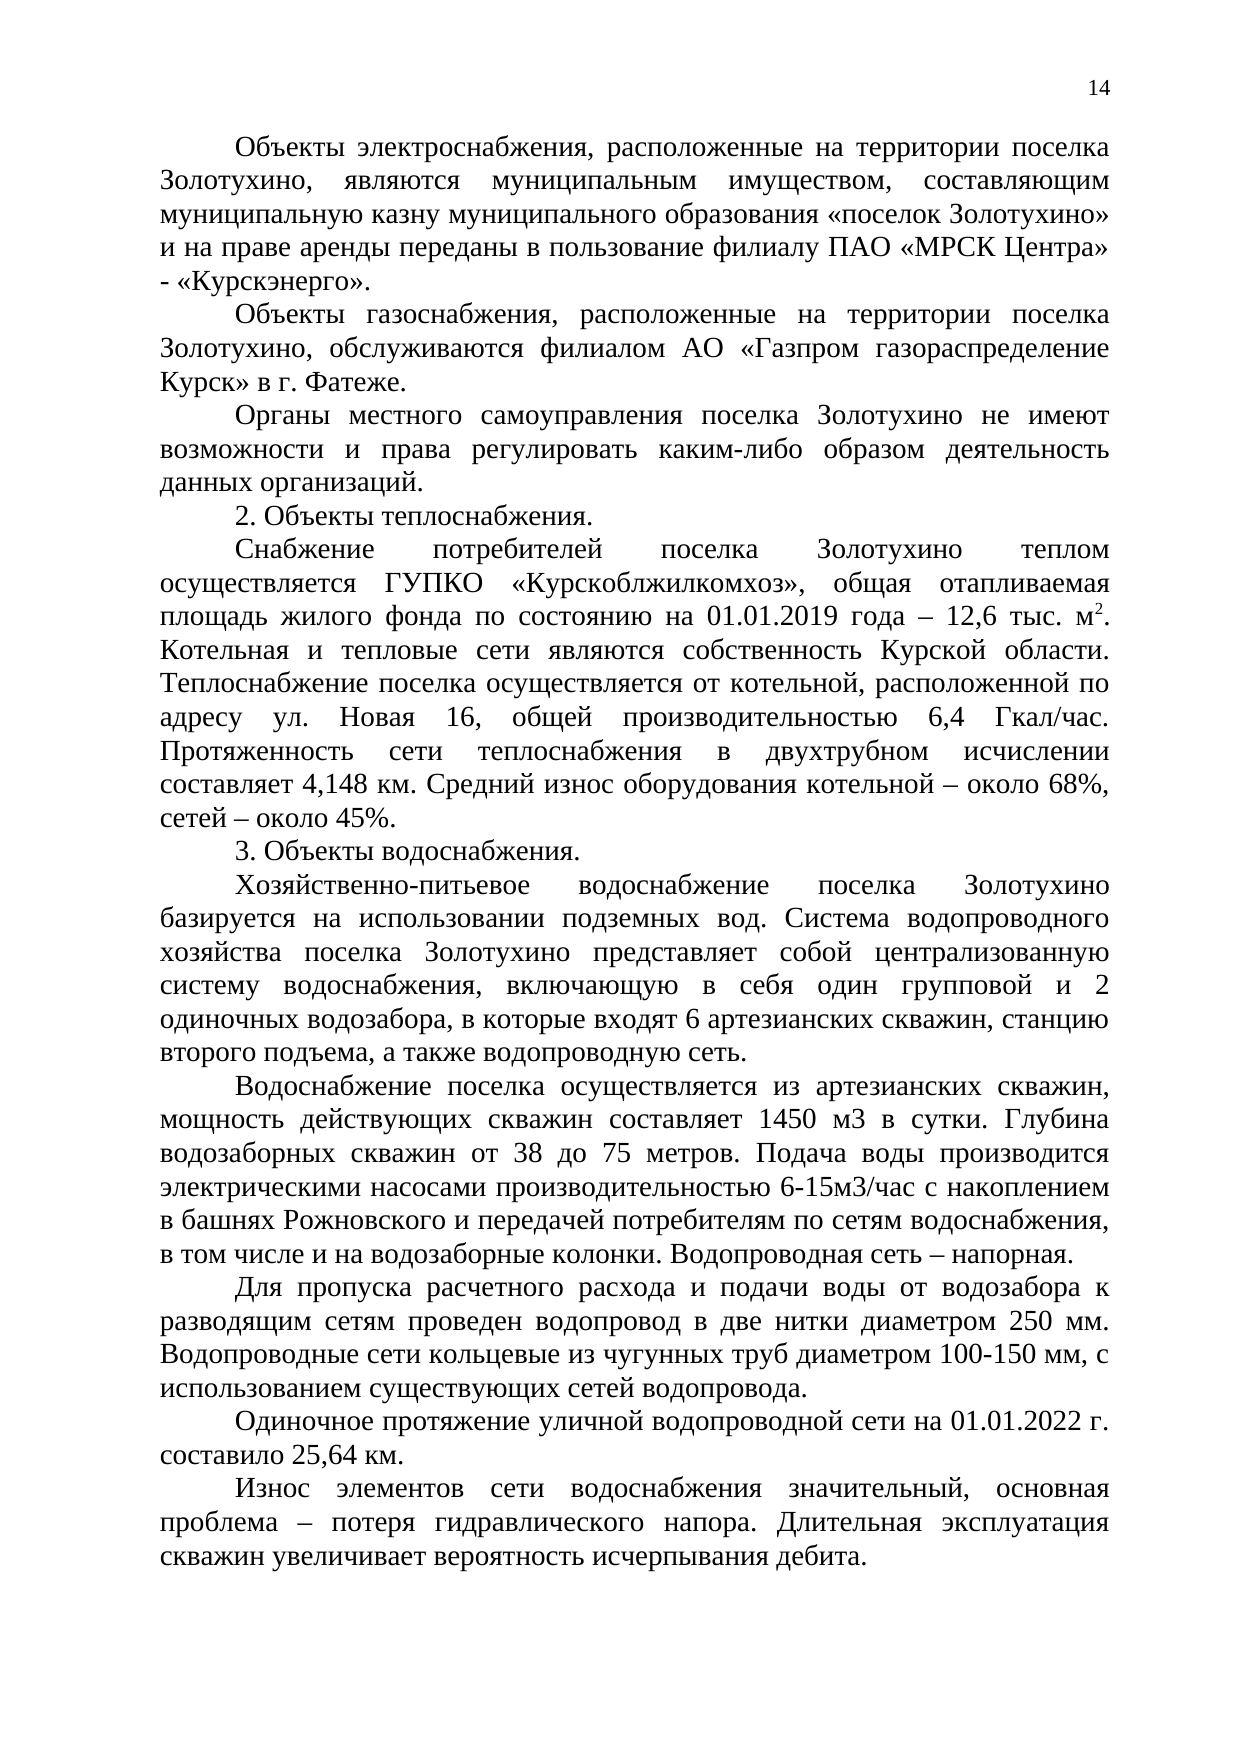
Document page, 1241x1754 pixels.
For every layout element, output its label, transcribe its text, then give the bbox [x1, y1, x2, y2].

text 3. Объекты водоснабжения. [159, 833, 1110, 867]
text Хозяйственно-питьевое водоснабжение поселка Золотухино базируется на использовании подземных вод. Система водопроводного хозяйства поселка Золотухино представляет собой централизованную систему водоснабжения, включающую в себя один групповой и 2 одиночных водозабора, в которые входят 6 артезианских скважин, станцию второго подъема, а также водопроводную сеть. [159, 867, 1110, 1068]
text Для пропуска расчетного расхода и подачи воды от водозабора к разводящим сетям проведен водопровод в две нитки диаметром . Водопроводные сети кольцевые из чугунных труб диаметром 100-, с использованием существующих сетей водопровода. [159, 1269, 1110, 1403]
text Водоснабжение поселка осуществляется из артезианских скважин, мощность действующих скважин составляет в сутки. Глубина водозаборных скважин от 38 до . Подача воды производится электрическими насосами производительностью 6-15м3/час с накоплением в башнях Рожновского и передачей потребителям по сетям водоснабжения, в том числе и на водозаборные колонки. Водопроводная сеть – напорная. [159, 1068, 1110, 1269]
text Износ элементов сети водоснабжения значительный, основная проблема – потеря гидравлического напора. Длительная эксплуатация скважин увеличивает вероятность исчерпывания дебита. [159, 1471, 1110, 1571]
text Органы местного самоуправления поселка Золотухино не имеют возможности и права регулировать каким-либо образом деятельность данных организаций. [159, 397, 1110, 498]
text Одиночное протяжение уличной водопроводной сети на 01.01.2022 г. составило 25,64 км. [159, 1403, 1110, 1471]
text 2. Объекты теплоснабжения. [159, 498, 1110, 531]
text Объекты газоснабжения, расположенные на территории поселка Золотухино, обслуживаются филиалом АО «Газпром газораспределение Курск» в г. Фатеже. [159, 297, 1110, 397]
text Объекты электроснабжения, расположенные на территории поселка Золотухино, являются муниципальным имуществом, составляющим муниципальную казну муниципального образования «поселок Золотухино» и на праве аренды переданы в пользование филиалу ПАО «МРСК Центра» - «Курскэнерго». [159, 129, 1110, 297]
text Снабжение потребителей поселка Золотухино теплом осуществляется ГУПКО «Курскоблжилкомхоз», общая отапливаемая площадь жилого фонда по состоянию на 01.01.2019 года – 12,6 тыс. м2. Котельная и тепловые сети являются собственность Курской области. Теплоснабжение поселка осуществляется от котельной, расположенной по адресу ул. Новая 16, общей производительностью 6,4 Гкал/час. Протяженность сети теплоснабжения в двухтрубном исчислении составляет . Средний износ оборудования котельной – около 68%, сетей – около 45%. [159, 531, 1110, 833]
